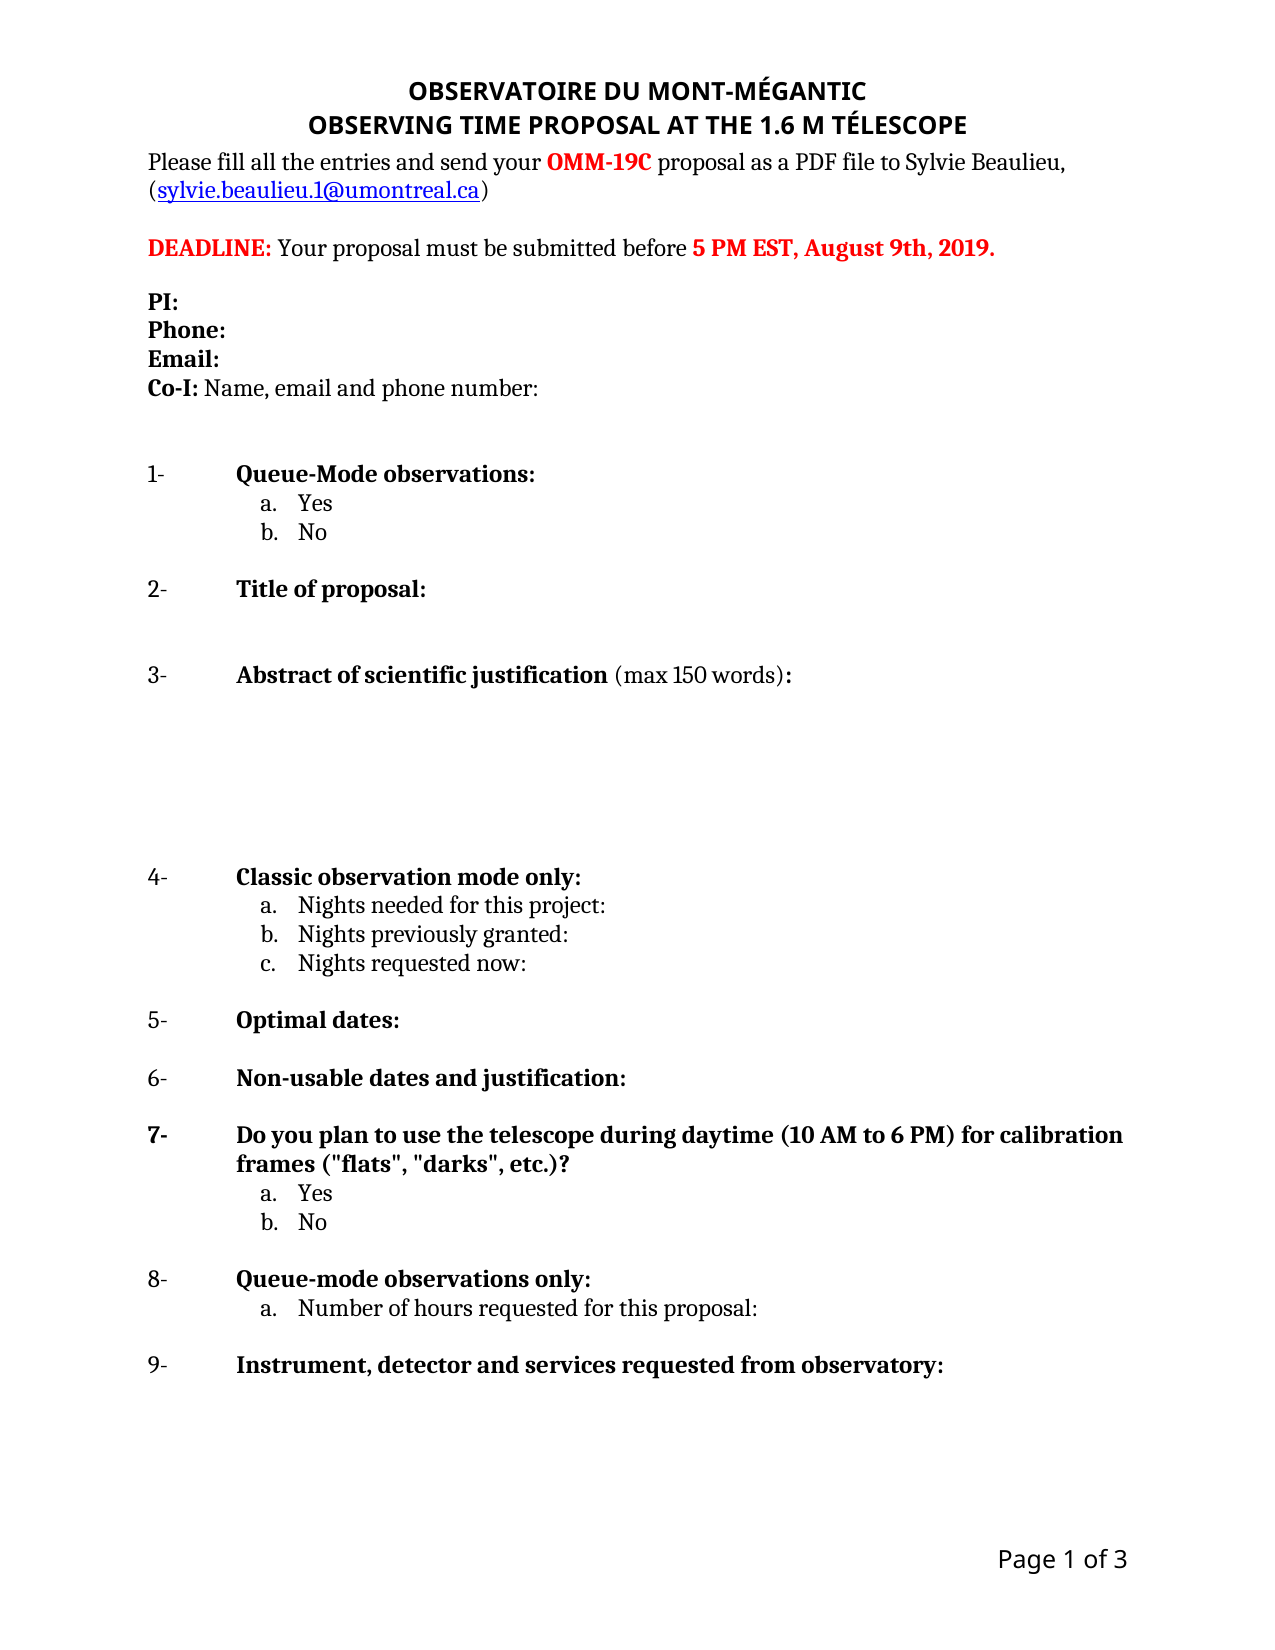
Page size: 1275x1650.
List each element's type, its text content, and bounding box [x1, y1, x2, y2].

text Please fill all the entries and send your OMM-19C proposal as a PDF file to Sylvie Beaulieu, (sylvie.beaulieu.1@umontreal.ca) [148, 148, 1127, 205]
text PI: [148, 288, 1127, 316]
list Do you plan to use the telescope during daytime (10 AM to 6 PM) for calibration frames ("flats", "darks", etc.)? [148, 1121, 1127, 1179]
list Queue-mode observations only: [148, 1265, 1127, 1294]
text Co-I: Name, email and phone number: [148, 374, 1127, 403]
list Queue-Mode observations: [148, 460, 1127, 489]
list Instrument, detector and services requested from observatory: [148, 1351, 1127, 1380]
list Nights previously granted: [260, 920, 1127, 949]
list Optimal dates: [148, 1006, 1127, 1035]
list No [260, 1208, 1127, 1236]
list Title of proposal: [148, 575, 1127, 604]
list Yes [260, 489, 1127, 518]
list Non-usable dates and justification: [148, 1064, 1127, 1093]
list Nights needed for this project: [260, 891, 1127, 920]
list Yes [260, 1179, 1127, 1208]
text DEADLINE: Your proposal must be submitted before 5 PM EST, August 9th, 2019. [148, 234, 1127, 263]
list No [260, 518, 1127, 546]
list Number of hours requested for this proposal: [260, 1294, 1127, 1323]
list Classic observation mode only: [148, 863, 1127, 891]
list Nights requested now: [260, 949, 1127, 978]
list Abstract of scientific justification (max 150 words): [148, 661, 1127, 690]
text Phone: [148, 316, 1127, 345]
text Email: [148, 345, 1127, 374]
